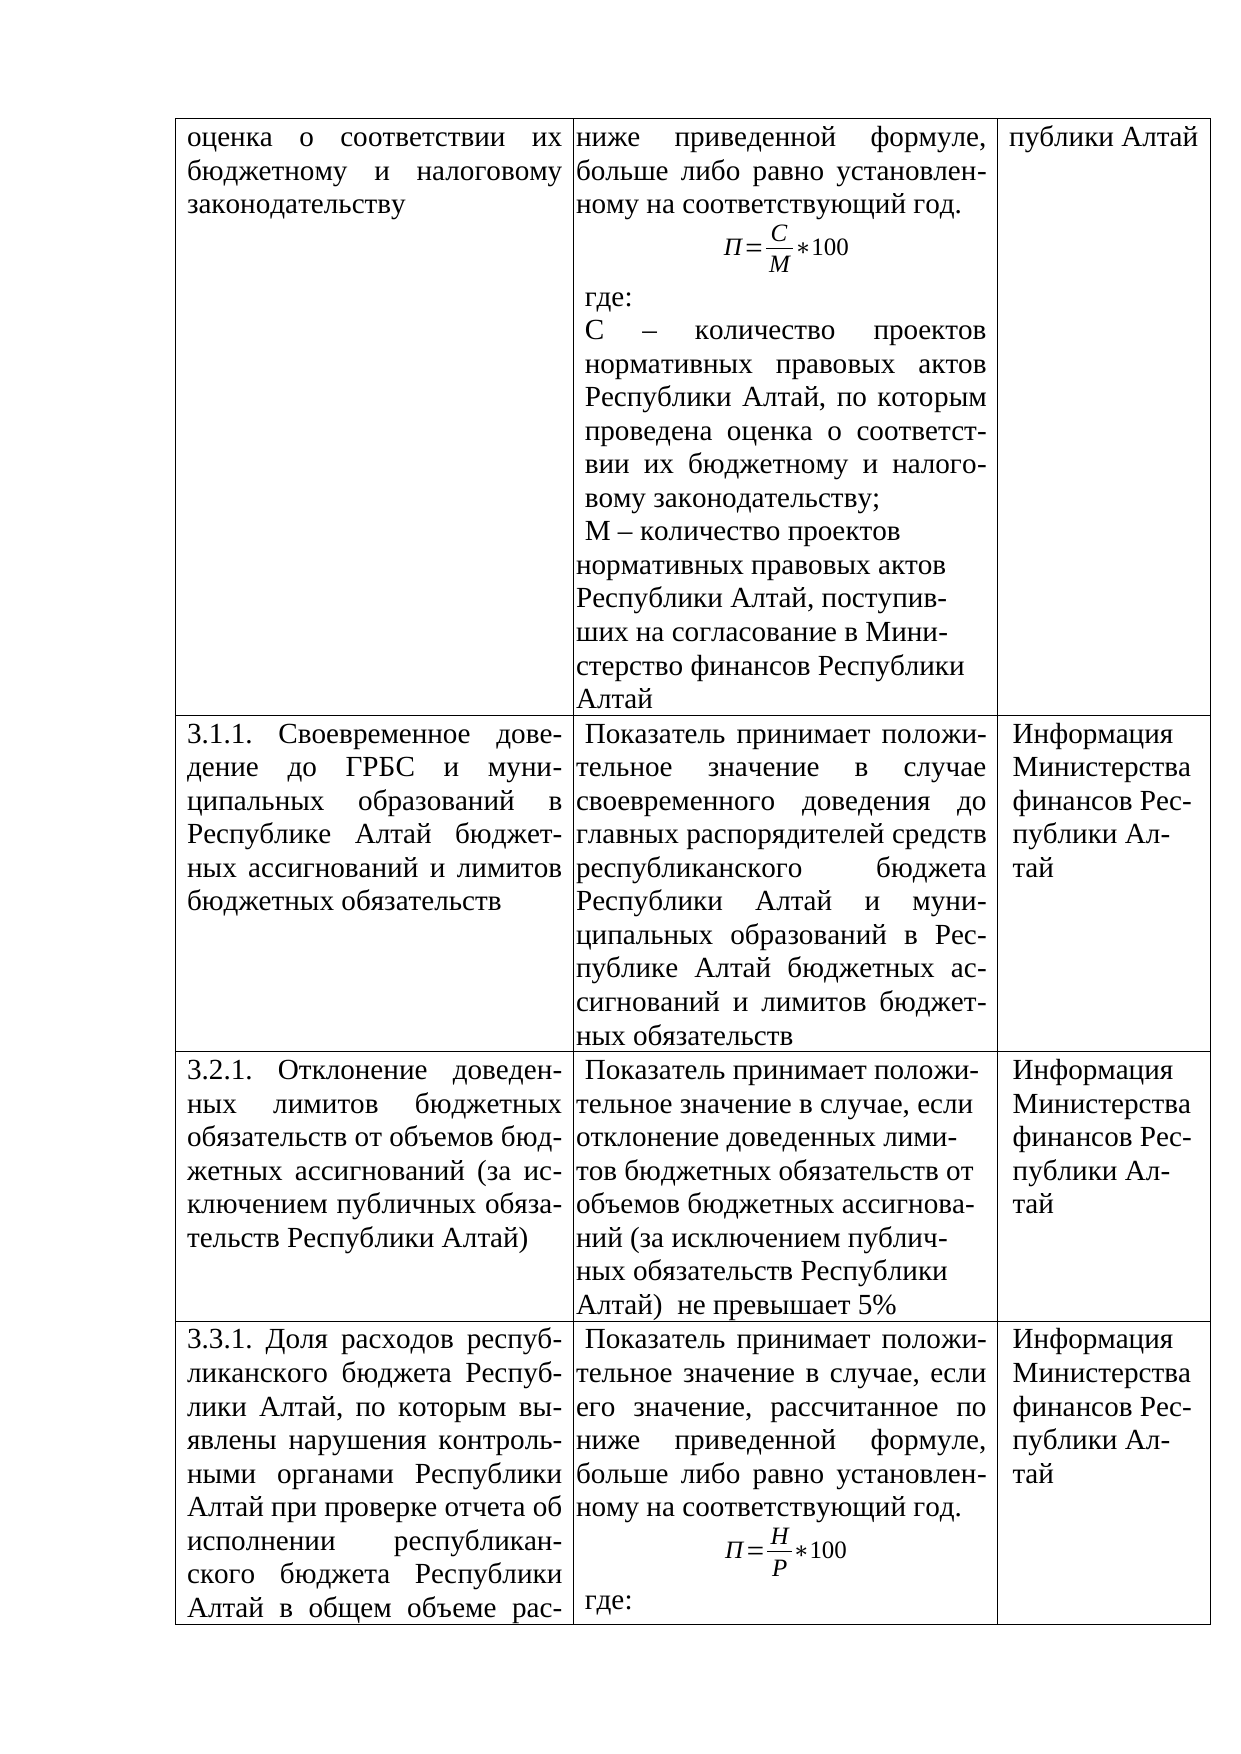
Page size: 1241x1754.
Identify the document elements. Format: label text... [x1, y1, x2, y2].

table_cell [998, 119, 1210, 715]
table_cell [998, 1322, 1210, 1623]
table_cell 3.2.1. Отклонение доведенных лимитов бюджетных обязательств от объемов бюджетных ассигнований (за исключением публичных обязательств Республики Алтай) [176, 1052, 573, 1321]
table_cell Информация Министерства финансов Республики Алтай [998, 1052, 1210, 1321]
table_cell 3.1.1. Своевременное доведение до ГРБС и муниципальных образований в Республике Алтай бюджетных ассигнований и лимитов бюджетных обязательств [176, 716, 573, 1051]
table_cell Показатель принимает положительное значение в случае, если отклонение доведенных лимитов бюджетных обязательств от объемов бюджетных ассигнований (за исключением публичных обязательств Республики Алтай) не превышает 5% [574, 1052, 997, 1321]
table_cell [176, 119, 573, 715]
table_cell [574, 1322, 997, 1623]
table_cell Показатель принимает положительное значение в случае своевременного доведения до главных распорядителей средств республиканского бюджета Республики Алтай и муниципальных образований в Республике Алтай бюджетных ассигнований и лимитов бюджетных обязательств [574, 716, 997, 1051]
table_cell Информация Министерства финансов Республики Алтай [998, 716, 1210, 1051]
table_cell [574, 119, 997, 715]
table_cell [176, 1322, 573, 1623]
